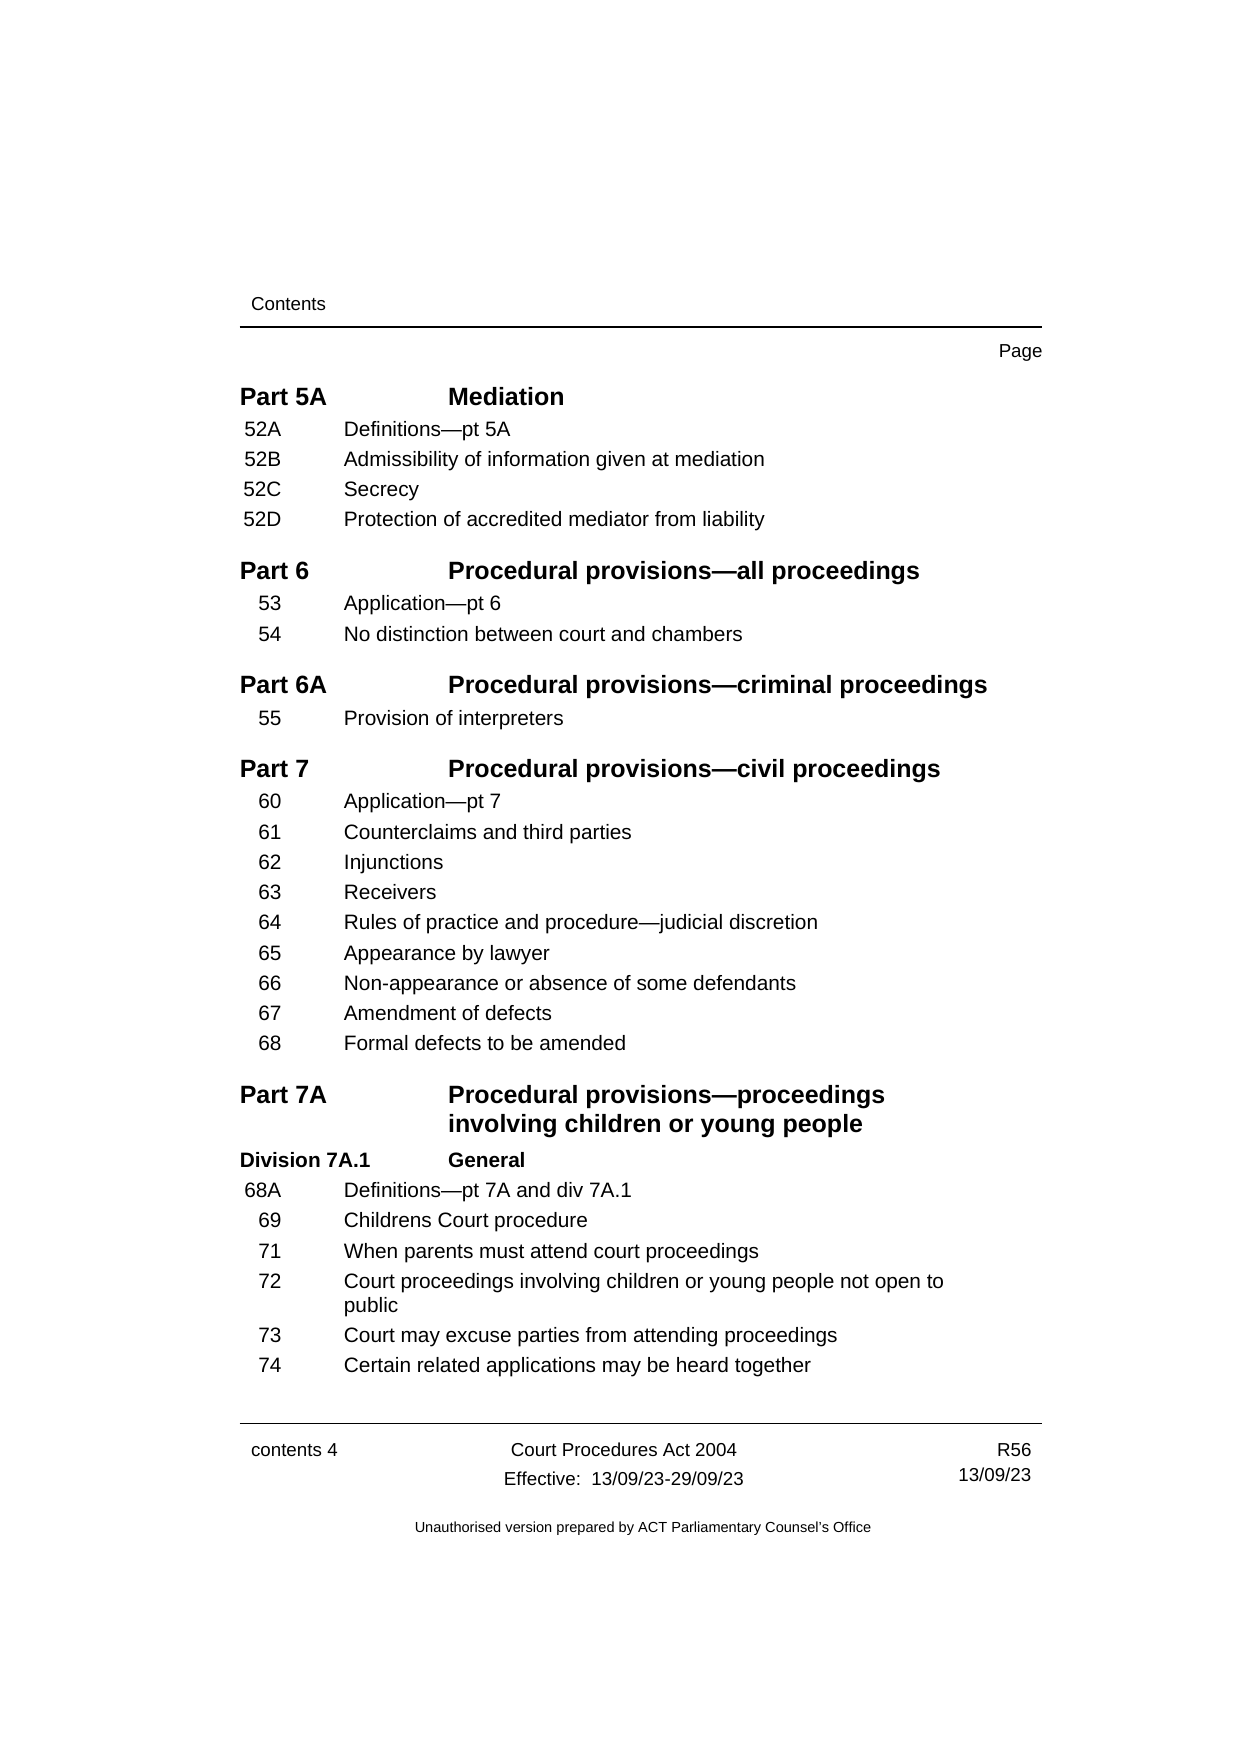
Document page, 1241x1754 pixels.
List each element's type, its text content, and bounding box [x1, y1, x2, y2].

text 63 Receivers 51 [239, 880, 996, 904]
text Part 5A Mediation 45 [239, 382, 996, 410]
text Part 7 Procedural provisions—civil proceedings 50 [239, 754, 996, 783]
text 66 Non-appearance or absence of some defendants 52 [239, 971, 996, 994]
text 68A Definitions—pt 7A and div 7A.1 54 [239, 1178, 996, 1202]
text 52C Secrecy 46 [239, 477, 996, 501]
text 61 Counterclaims and third parties 50 [239, 819, 996, 843]
text Part 7A Procedural provisions—proceedings involving children or young people 54 [239, 1080, 996, 1137]
text Part 6A Procedural provisions—criminal proceedings 49 [239, 670, 996, 699]
text 52B Admissibility of information given at mediation 46 [239, 447, 996, 471]
text Part 6 Procedural provisions—all proceedings 48 [239, 556, 996, 585]
text 69 Childrens Court procedure 55 [239, 1208, 996, 1232]
text 74 Certain related applications may be heard together 59 [239, 1353, 996, 1377]
text 73 Court may excuse parties from attending proceedings 58 [239, 1323, 996, 1347]
text 52D Protection of accredited mediator from liability 47 [239, 507, 996, 531]
text 65 Appearance by lawyer 52 [239, 940, 996, 964]
text 72 Court proceedings involving children or young people not open to public 56 [239, 1269, 996, 1317]
text 54 No distinction between court and chambers 48 [239, 621, 996, 645]
text 68 Formal defects to be amended 53 [239, 1031, 996, 1055]
text 71 When parents must attend court proceedings 55 [239, 1238, 996, 1262]
text 64 Rules of practice and procedure—judicial discretion 51 [239, 910, 996, 934]
text 60 Application—pt 7 50 [239, 789, 996, 813]
text 62 Injunctions 51 [239, 850, 996, 874]
text Division 7A.1 General 54 [239, 1148, 996, 1172]
text 52A Definitions—pt 5A 45 [239, 417, 996, 441]
text 55 Provision of interpreters 49 [239, 705, 996, 729]
text 67 Amendment of defects 52 [239, 1001, 996, 1025]
text 53 Application—pt 6 48 [239, 591, 996, 615]
